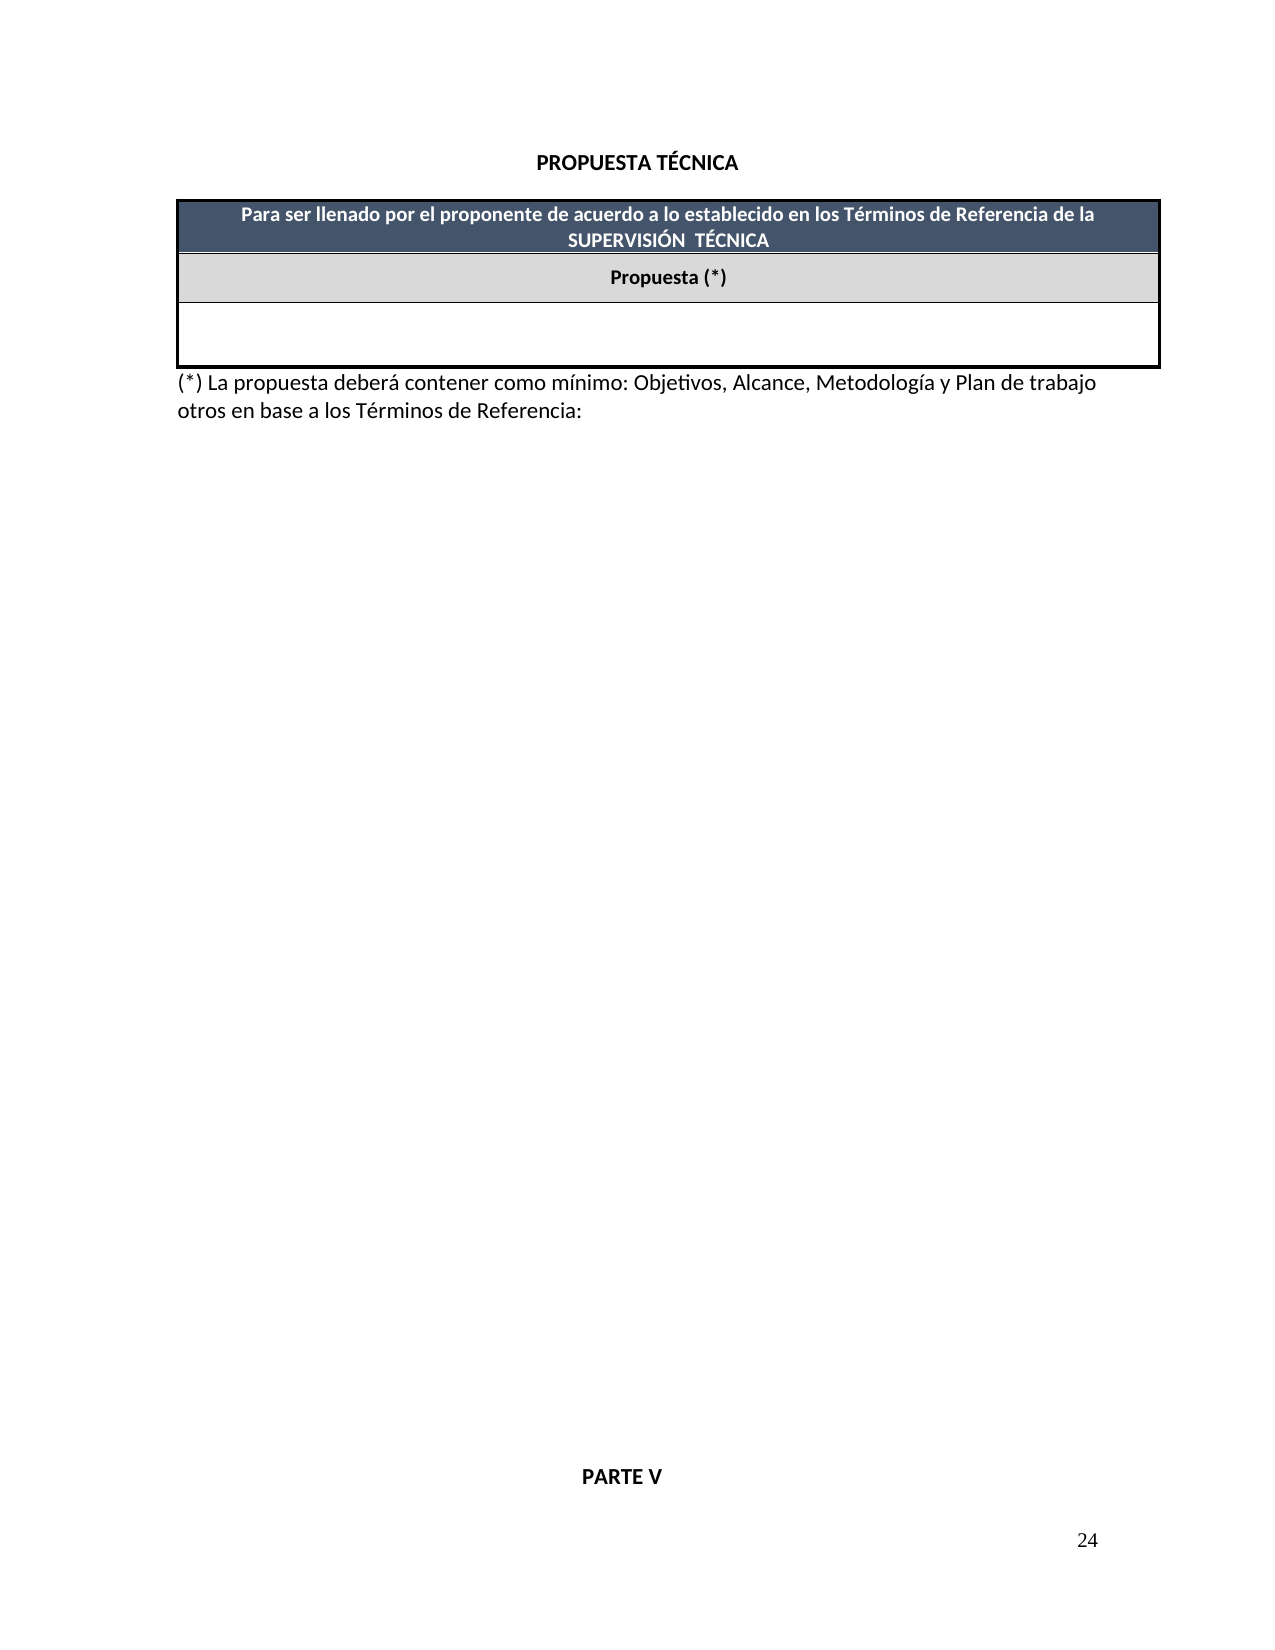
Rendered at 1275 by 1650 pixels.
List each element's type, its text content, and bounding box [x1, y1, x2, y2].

text (*) La propuesta deberá contener como mínimo: Objetivos, Alcance, Metodología y Plan de trabajo otros en base a los Términos de Referencia: [177, 369, 1098, 424]
text PROPUESTA TÉCNICA [177, 148, 1098, 176]
table_cell [179, 303, 1158, 365]
table_header Para ser llenado por el proponente de acuerdo a lo establecido en los Términos de Referencia de la SUPERVISIÓN TÉCNICA [179, 202, 1158, 252]
text PARTE V [177, 1462, 1098, 1490]
table_cell Propuesta (*) [179, 254, 1158, 302]
